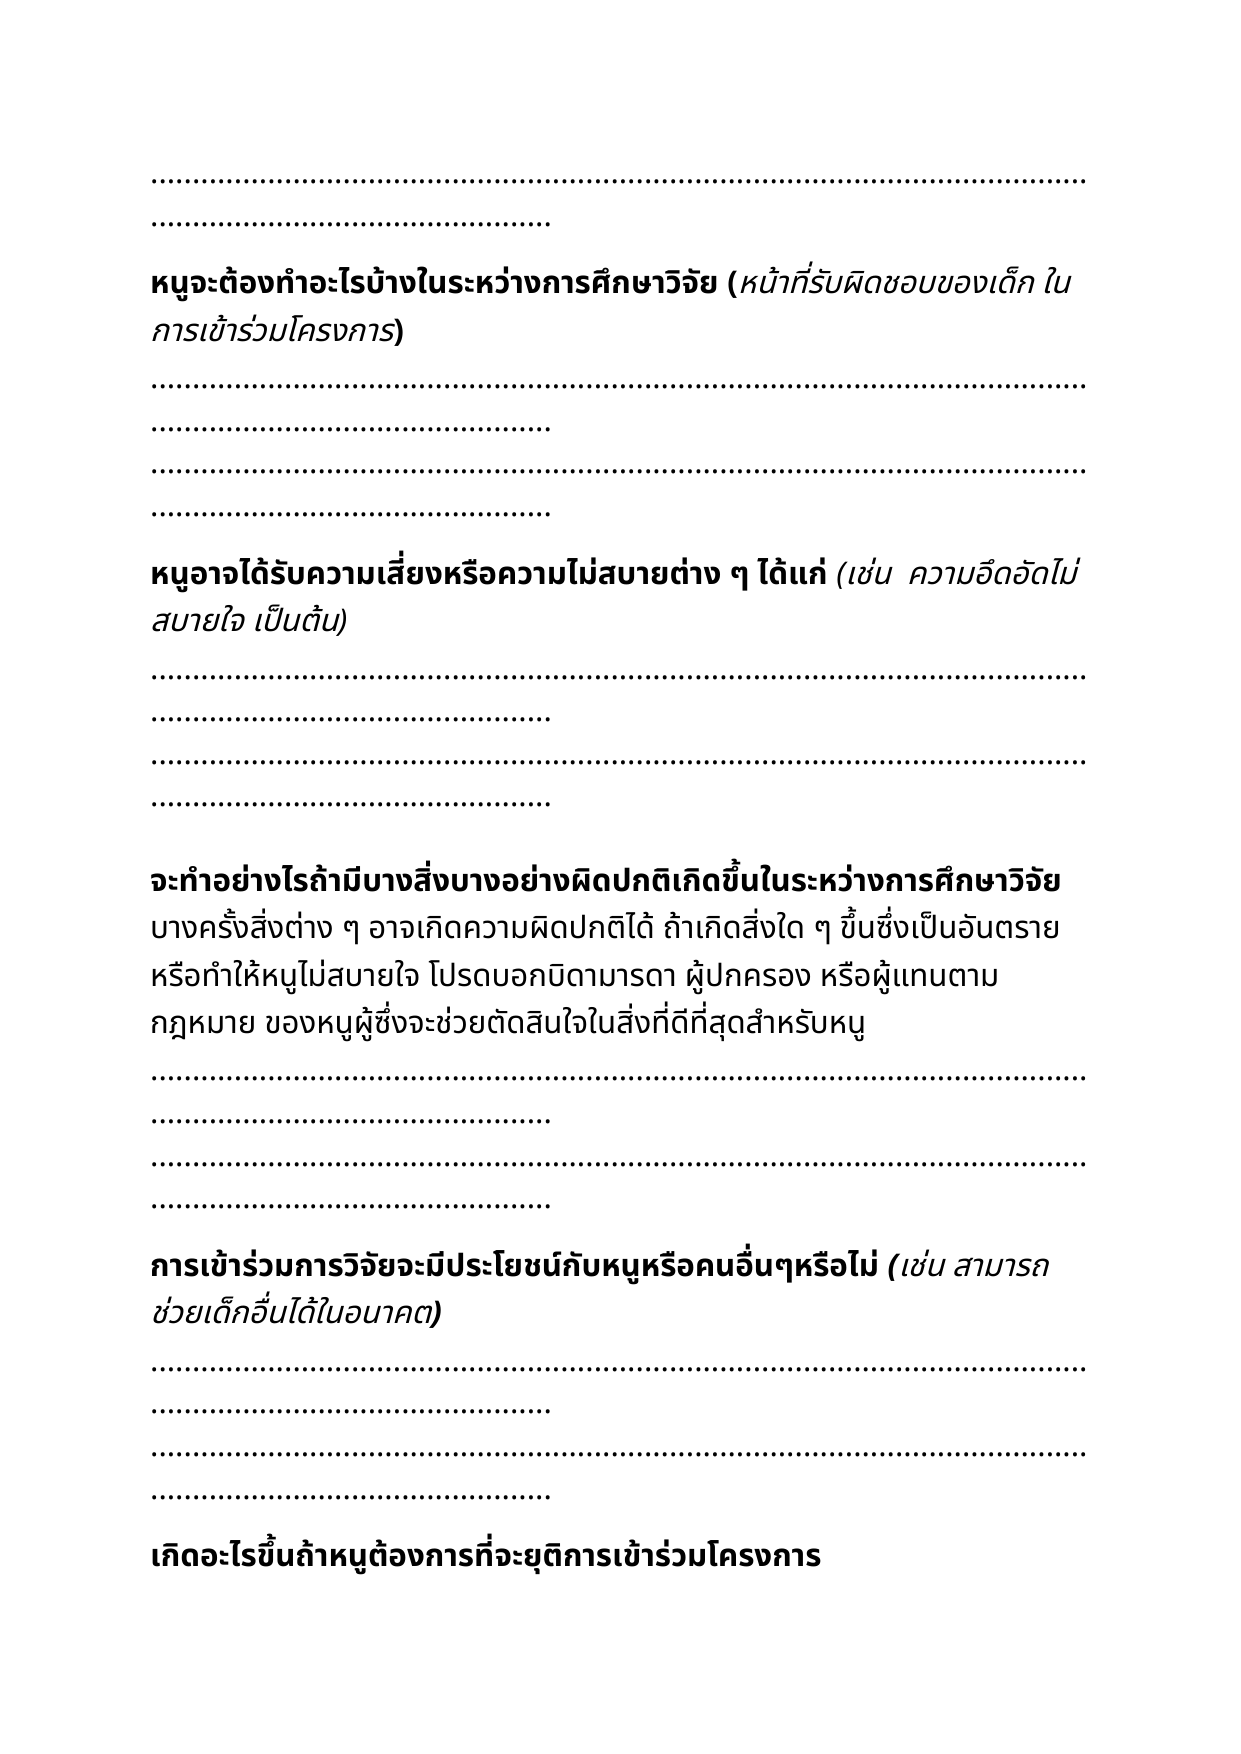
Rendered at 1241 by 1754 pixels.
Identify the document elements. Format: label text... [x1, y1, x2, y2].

text ................................................................................................................................................................ [150, 731, 1090, 816]
text หนูจะต้องทำอะไรบ้างในระหว่างการศึกษาวิจัย (หน้าที่รับผิดชอบของเด็ก ในการเข้าร่วมโครงการ) [150, 260, 1090, 355]
text ................................................................................................................................................................ [150, 1047, 1090, 1133]
text ................................................................................................................................................................ [150, 150, 1090, 235]
text บางครั้งสิ่งต่าง ๆ อาจเกิดความผิดปกติได้ ถ้าเกิดสิ่งใด ๆ ขึ้นซึ่งเป็นอันตรายหรือทำให้หนูไม่สบายใจ โปรดบอกบิดามารดา ผู้ปกครอง หรือผู้แทนตามกฎหมาย ของหนูผู้ซึ่งจะช่วยตัดสินใจในสิ่งที่ดีที่สุดสำหรับหนู [150, 906, 1090, 1047]
text ................................................................................................................................................................ [150, 1338, 1090, 1423]
text เกิดอะไรขึ้นถ้าหนูต้องการที่จะยุติการเข้าร่วมโครงการ [150, 1533, 1090, 1580]
text การเข้าร่วมการวิจัยจะมีประโยชน์กับหนูหรือคนอื่นๆหรือไม่ (เช่น สามารถช่วยเด็กอื่นได้ในอนาคต) [150, 1243, 1090, 1338]
text ................................................................................................................................................................ [150, 1133, 1090, 1218]
text หนูอาจได้รับความเสี่ยงหรือความไม่สบายต่าง ๆ ได้แก่ (เช่น ความอึดอัดไม่สบายใจ เป็นต้น) [150, 551, 1090, 646]
text ................................................................................................................................................................ [150, 646, 1090, 731]
text จะทำอย่างไรถ้ามีบางสิ่งบางอย่างผิดปกติเกิดขึ้นในระหว่างการศึกษาวิจัย [150, 859, 1090, 906]
text ................................................................................................................................................................ [150, 355, 1090, 440]
text ................................................................................................................................................................ [150, 440, 1090, 526]
text ................................................................................................................................................................ [150, 1423, 1090, 1508]
